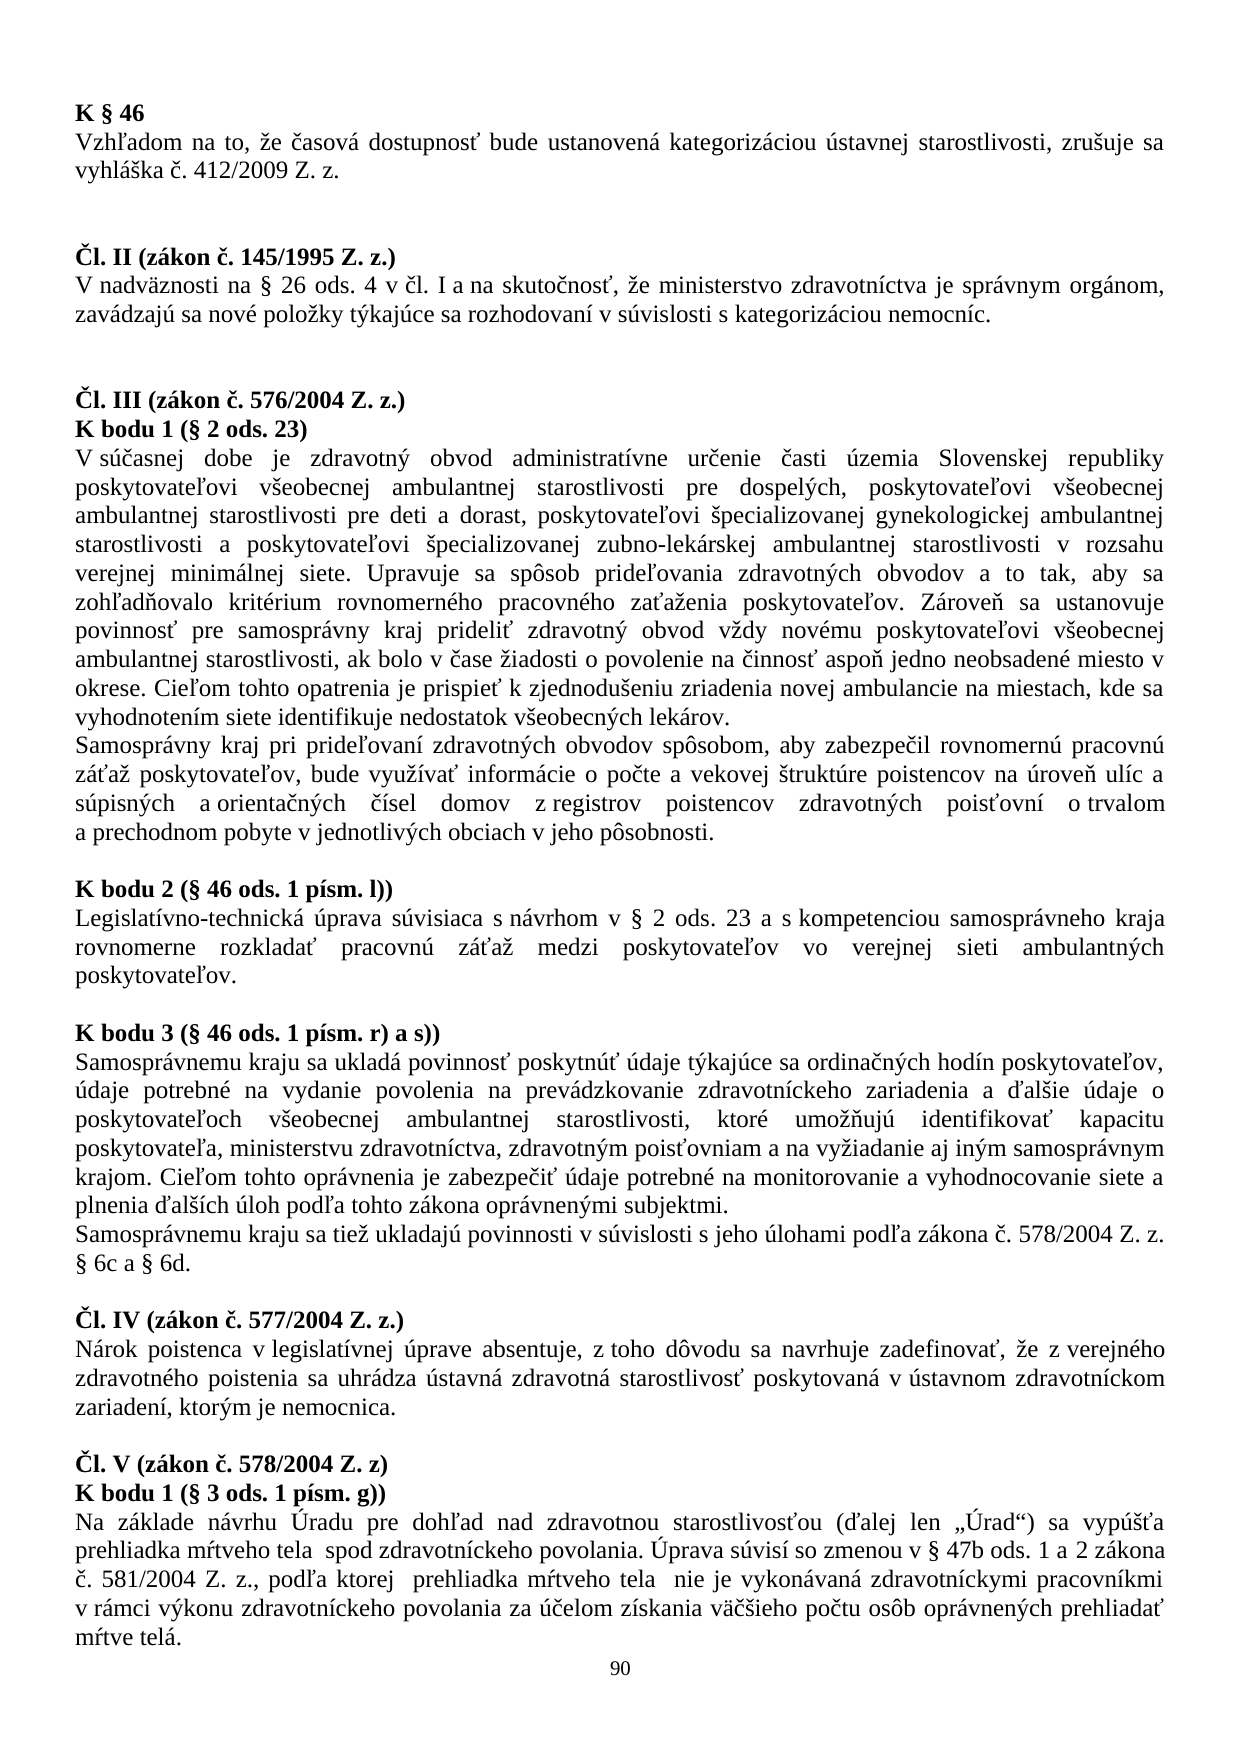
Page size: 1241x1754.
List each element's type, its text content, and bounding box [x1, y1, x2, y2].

text Čl. V (zákon č. 578/2004 Z. z) [75, 1449, 1165, 1478]
text K bodu 1 (§ 2 ods. 23) [75, 414, 1165, 443]
text Samosprávnemu kraju sa ukladá povinnosť poskytnúť údaje týkajúce sa ordinačných hodín poskytovateľov, údaje potrebné na vydanie povolenia na prevádzkovanie zdravotníckeho zariadenia a ďalšie údaje o poskytovateľoch všeobecnej ambulantnej starostlivosti, ktoré umožňujú identifikovať kapacitu poskytovateľa, ministerstvu zdravotníctva, zdravotným poisťovniam a na vyžiadanie aj iným samosprávnym krajom. Cieľom tohto oprávnenia je zabezpečiť údaje potrebné na monitorovanie a vyhodnocovanie siete a plnenia ďalších úloh podľa tohto zákona oprávnenými subjektmi. [75, 1047, 1165, 1219]
text Samosprávnemu kraju sa tiež ukladajú povinnosti v súvislosti s jeho úlohami podľa zákona č. 578/2004 Z. z. § 6c a § 6d. [75, 1219, 1165, 1277]
text Vzhľadom na to, že časová dostupnosť bude ustanovená kategorizáciou ústavnej starostlivosti, zrušuje sa vyhláška č. 412/2009 Z. z. [75, 127, 1165, 184]
text Čl. II (zákon č. 145/1995 Z. z.) [75, 242, 1165, 270]
text V nadväznosti na § 26 ods. 4 v čl. I a na skutočnosť, že ministerstvo zdravotníctva je správnym orgánom, zavádzajú sa nové položky týkajúce sa rozhodovaní v súvislosti s kategorizáciou nemocníc. [75, 270, 1165, 328]
text K bodu 1 (§ 3 ods. 1 písm. g)) [75, 1478, 1165, 1507]
text Nárok poistenca v legislatívnej úprave absentuje, z toho dôvodu sa navrhuje zadefinovať, že z verejného zdravotného poistenia sa uhrádza ústavná zdravotná starostlivosť poskytovaná v ústavnom zdravotníckom zariadení, ktorým je nemocnica. [75, 1334, 1165, 1420]
text Čl. IV (zákon č. 577/2004 Z. z.) [75, 1305, 1165, 1334]
text Čl. III (zákon č. 576/2004 Z. z.) [75, 385, 1165, 414]
text K bodu 3 (§ 46 ods. 1 písm. r) a s)) [75, 1018, 1165, 1047]
text Na základe návrhu Úradu pre dohľad nad zdravotnou starostlivosťou (ďalej len „Úrad“) sa vypúšťa prehliadka mŕtveho tela spod zdravotníckeho povolania. Úprava súvisí so zmenou v § 47b ods. 1 a 2 zákona č. 581/2004 Z. z., podľa ktorej prehliadka mŕtveho tela nie je vykonávaná zdravotníckymi pracovníkmi v rámci výkonu zdravotníckeho povolania za účelom získania väčšieho počtu osôb oprávnených prehliadať mŕtve telá. [75, 1507, 1165, 1650]
text Legislatívno-technická úprava súvisiaca s návrhom v § 2 ods. 23 a s kompetenciou samosprávneho kraja rovnomerne rozkladať pracovnú záťaž medzi poskytovateľov vo verejnej sieti ambulantných poskytovateľov. [75, 903, 1165, 989]
text V súčasnej dobe je zdravotný obvod administratívne určenie časti územia Slovenskej republiky poskytovateľovi všeobecnej ambulantnej starostlivosti pre dospelých, poskytovateľovi všeobecnej ambulantnej starostlivosti pre deti a dorast, poskytovateľovi špecializovanej gynekologickej ambulantnej starostlivosti a poskytovateľovi špecializovanej zubno-lekárskej ambulantnej starostlivosti v rozsahu verejnej minimálnej siete. Upravuje sa spôsob prideľovania zdravotných obvodov a to tak, aby sa zohľadňovalo kritérium rovnomerného pracovného zaťaženia poskytovateľov. Zároveň sa ustanovuje povinnosť pre samosprávny kraj prideliť zdravotný obvod vždy novému poskytovateľovi všeobecnej ambulantnej starostlivosti, ak bolo v čase žiadosti o povolenie na činnosť aspoň jedno neobsadené miesto v okrese. Cieľom tohto opatrenia je prispieť k zjednodušeniu zriadenia novej ambulancie na miestach, kde sa vyhodnotením siete identifikuje nedostatok všeobecných lekárov. [75, 443, 1165, 730]
text Samosprávny kraj pri prideľovaní zdravotných obvodov spôsobom, aby zabezpečil rovnomernú pracovnú záťaž poskytovateľov, bude využívať informácie o počte a vekovej štruktúre poistencov na úroveň ulíc a súpisných a orientačných čísel domov z registrov poistencov zdravotných poisťovní o trvalom a prechodnom pobyte v jednotlivých obciach v jeho pôsobnosti. [75, 730, 1165, 845]
text K bodu 2 (§ 46 ods. 1 písm. l)) [75, 874, 1165, 903]
text K § 46 [75, 98, 1165, 127]
